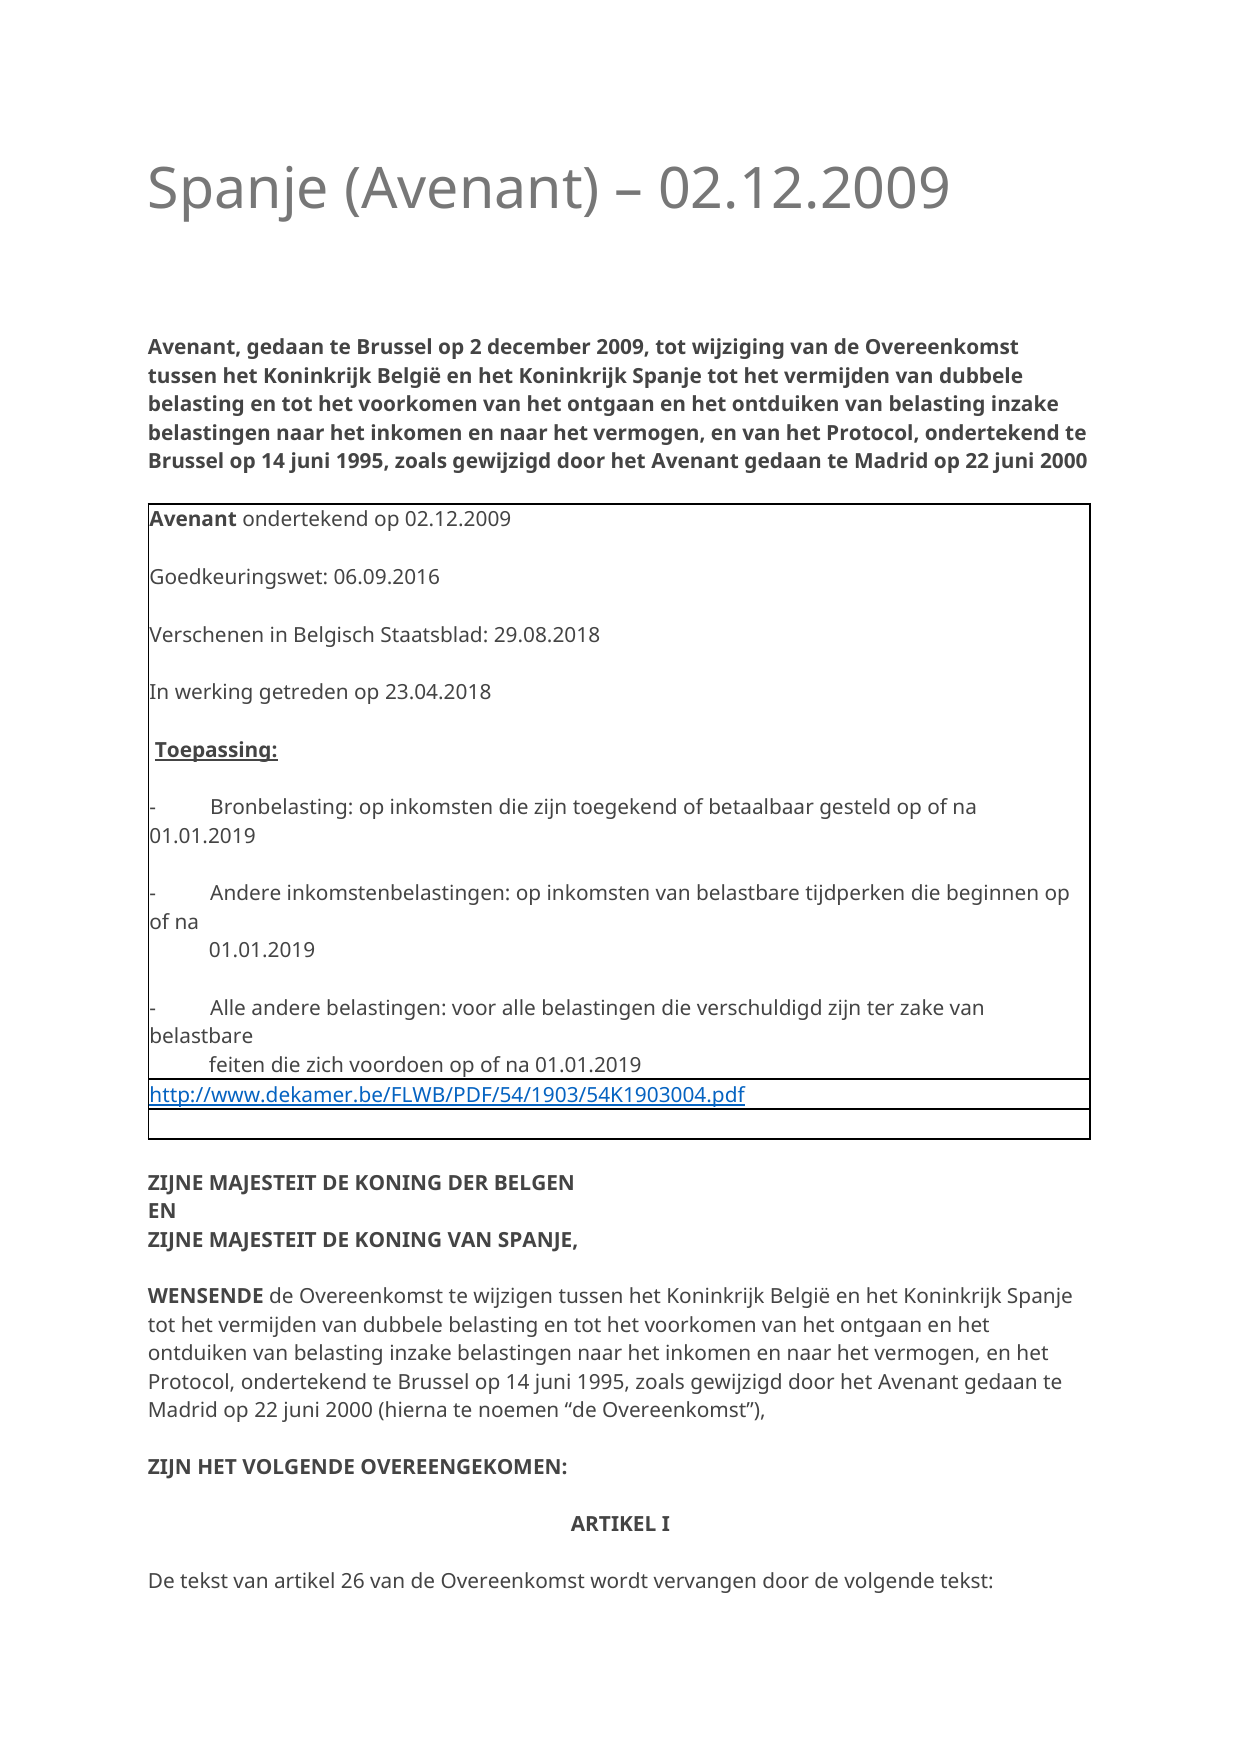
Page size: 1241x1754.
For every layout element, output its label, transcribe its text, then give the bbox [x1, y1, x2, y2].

text ZIJNE MAJESTEIT DE KONING VAN SPANJE, [148, 1225, 1093, 1253]
text WENSENDE de Overeenkomst te wijzigen tussen het Koninkrijk België en het Koninkrijk Spanje tot het vermijden van dubbele belasting en tot het voorkomen van het ontgaan en het ontduiken van belasting inzake belastingen naar het inkomen en naar het vermogen, en het Protocol, ondertekend te Brussel op 14 juni 1995, zoals gewijzigd door het Avenant gedaan te Madrid op 22 juni 2000 (hierna te noemen “de Overeenkomst”), [148, 1282, 1093, 1424]
text Avenant, gedaan te Brussel op 2 december 2009, tot wijziging van de Overeenkomst tussen het Koninkrijk België en het Koninkrijk Spanje tot het vermijden van dubbele belasting en tot het voorkomen van het ontgaan en het ontduiken van belasting inzake belastingen naar het inkomen en naar het vermogen, en van het Protocol, ondertekend te Brussel op 14 juni 1995, zoals gewijzigd door het Avenant gedaan te Madrid op 22 juni 2000 [148, 332, 1093, 474]
text ARTIKEL I [148, 1509, 1093, 1538]
text EN [148, 1196, 1093, 1225]
subtitle Spanje (Avenant) – 02.12.2009 [148, 148, 1093, 226]
table_header Avenant ondertekend op 02.12.2009 Goedkeuringswet: 06.09.2016 Verschenen in Belgisch Staatsblad: 29.08.2018 In werking getreden op 23.04.2018 Toepassing: - Bronbelasting: op inkomsten die zijn toegekend of betaalbaar gesteld op of na 01.01.2019 - Andere inkomstenbelastingen: op inkomsten van belastbare tijdperken die beginnen op of na 01.01.2019 - Alle andere belastingen: voor alle belastingen die verschuldigd zijn ter zake van belastbare feiten die zich voordoen op of na 01.01.2019 [149, 505, 1089, 1078]
table_cell http://www.dekamer.be/FLWB/PDF/54/1903/54K1903004.pdf [149, 1080, 1089, 1108]
text ZIJN HET VOLGENDE OVEREENGEKOMEN: [148, 1452, 1093, 1481]
text De tekst van artikel 26 van de Overeenkomst wordt vervangen door de volgende tekst: [148, 1566, 1093, 1594]
table_cell [149, 1110, 1089, 1138]
text ZIJNE MAJESTEIT DE KONING DER BELGEN [148, 1168, 1093, 1196]
